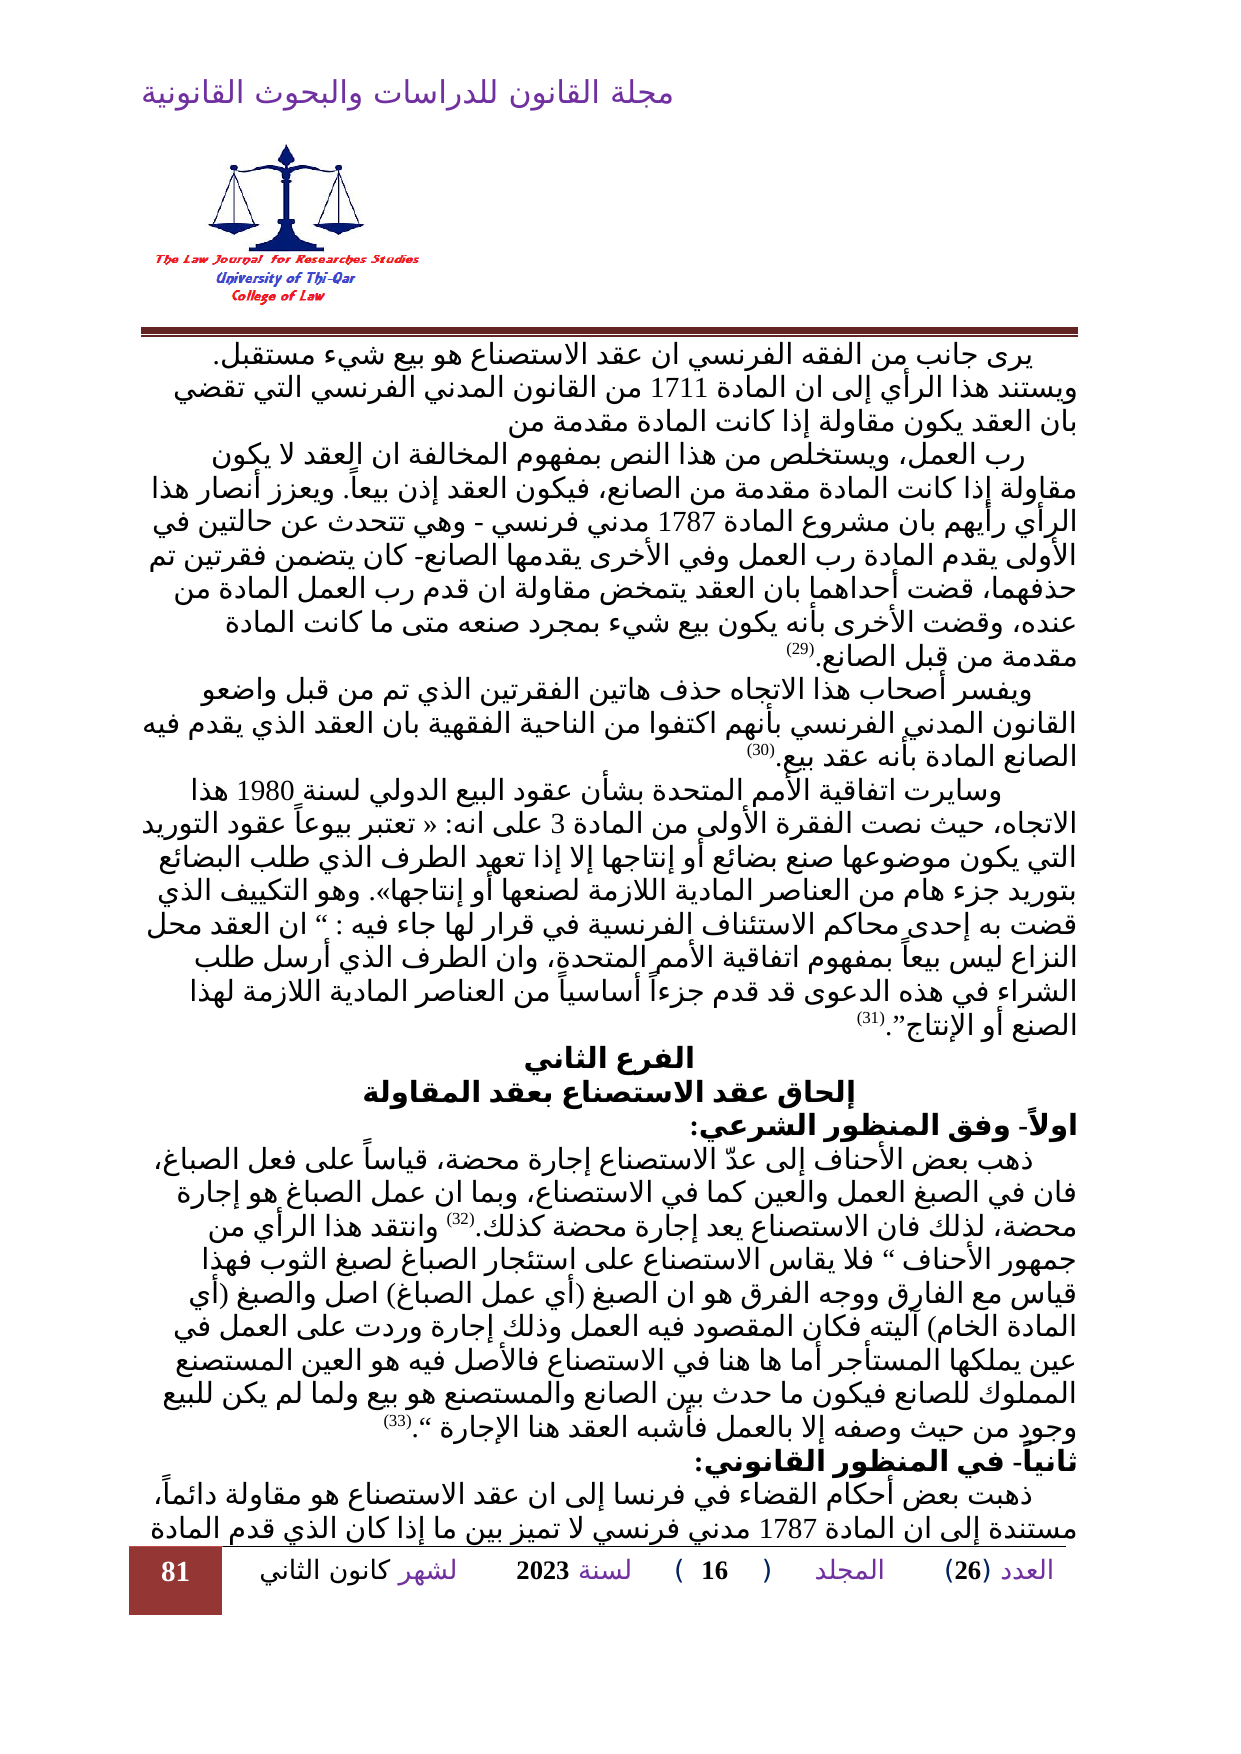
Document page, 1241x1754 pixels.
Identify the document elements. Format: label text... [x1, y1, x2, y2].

text رب العمل، ويستخلص من هذا النص بمفهوم المخالفة ان العقد لا يكون مقاولة إذا كانت المادة مقدمة من الصانع، فيكون العقد إذن بيعاً. ويعزز أنصار هذا الرأي رأيهم بان مشروع المادة 1787 مدني فرنسي - وهي تتحدث عن حالتين في الأولى يقدم المادة رب العمل وفي الأخرى يقدمها الصانع- كان يتضمن فقرتين تم حذفهما، قضت أحداهما بان العقد يتمخض مقاولة ان قدم رب العمل المادة من عنده، وقضت الأخرى بأنه يكون بيع شيء بمجرد صنعه متى ما كانت المادة مقدمة من قبل الصانع.(29) [141, 437, 1078, 672]
picture [140, 136, 427, 314]
text وسايرت اتفاقية الأمم المتحدة بشأن عقود البيع الدولي لسنة 1980 هذا الاتجاه، حيث نصت الفقرة الأولى من المادة 3 على انه: « تعتبر بيوعاً عقود التوريد التي يكون موضوعها صنع بضائع أو إنتاجها إلا إذا تعهد الطرف الذي طلب البضائع بتوريد جزء هام من العناصر المادية اللازمة لصنعها أو إنتاجها». وهو التكييف الذي قضت به إحدى محاكم الاستئناف الفرنسية في قرار لها جاء فيه : “ ان العقد محل النزاع ليس بيعاً بمفهوم اتفاقية الأمم المتحدة، وان الطرف الذي أرسل طلب الشراء في هذه الدعوى قد قدم جزءاً أساسياً من العناصر المادية اللازمة لهذا الصنع أو الإنتاج”.(31) [141, 773, 1078, 1041]
text ويفسر أصحاب هذا الاتجاه حذف هاتين الفقرتين الذي تم من قبل واضعو القانون المدني الفرنسي بأنهم اكتفوا من الناحية الفقهية بان العقد الذي يقدم فيه الصانع المادة بأنه عقد بيع.(30) [141, 672, 1078, 773]
text يرى جانب من الفقه الفرنسي ان عقد الاستصناع هو بيع شيء مستقبل. ويستند هذا الرأي إلى ان المادة 1711 من القانون المدني الفرنسي التي تقضي بان العقد يكون مقاولة إذا كانت المادة مقدمة من [141, 337, 1078, 437]
text ثانياً- في المنظور القانوني: [141, 1444, 1078, 1477]
text ذهب بعض الأحناف إلى عدّ الاستصناع إجارة محضة، قياساً على فعل الصباغ، فان في الصبغ العمل والعين كما في الاستصناع، وبما ان عمل الصباغ هو إجارة محضة، لذلك فان الاستصناع يعد إجارة محضة كذلك.(32) وانتقد هذا الرأي من جمهور الأحناف “ فلا يقاس الاستصناع على استئجار الصباغ لصبغ الثوب فهذا قياس مع الفارق ووجه الفرق هو ان الصبغ (أي عمل الصباغ) اصل والصبغ (أي المادة الخام) آليته فكان المقصود فيه العمل وذلك إجارة وردت على العمل في عين يملكها المستأجر أما ها هنا في الاستصناع فالأصل فيه هو العين المستصنع المملوك للصانع فيكون ما حدث بين الصانع والمستصنع هو بيع ولما لم يكن للبيع وجود من حيث وصفه إلا بالعمل فأشبه العقد هنا الإجارة “.(33) [141, 1142, 1078, 1444]
text إلحاق عقد الاستصناع بعقد المقاولة [141, 1075, 1078, 1108]
text اولاً- وفق المنظور الشرعي: [141, 1108, 1078, 1142]
text الفرع الثاني [141, 1041, 1078, 1075]
